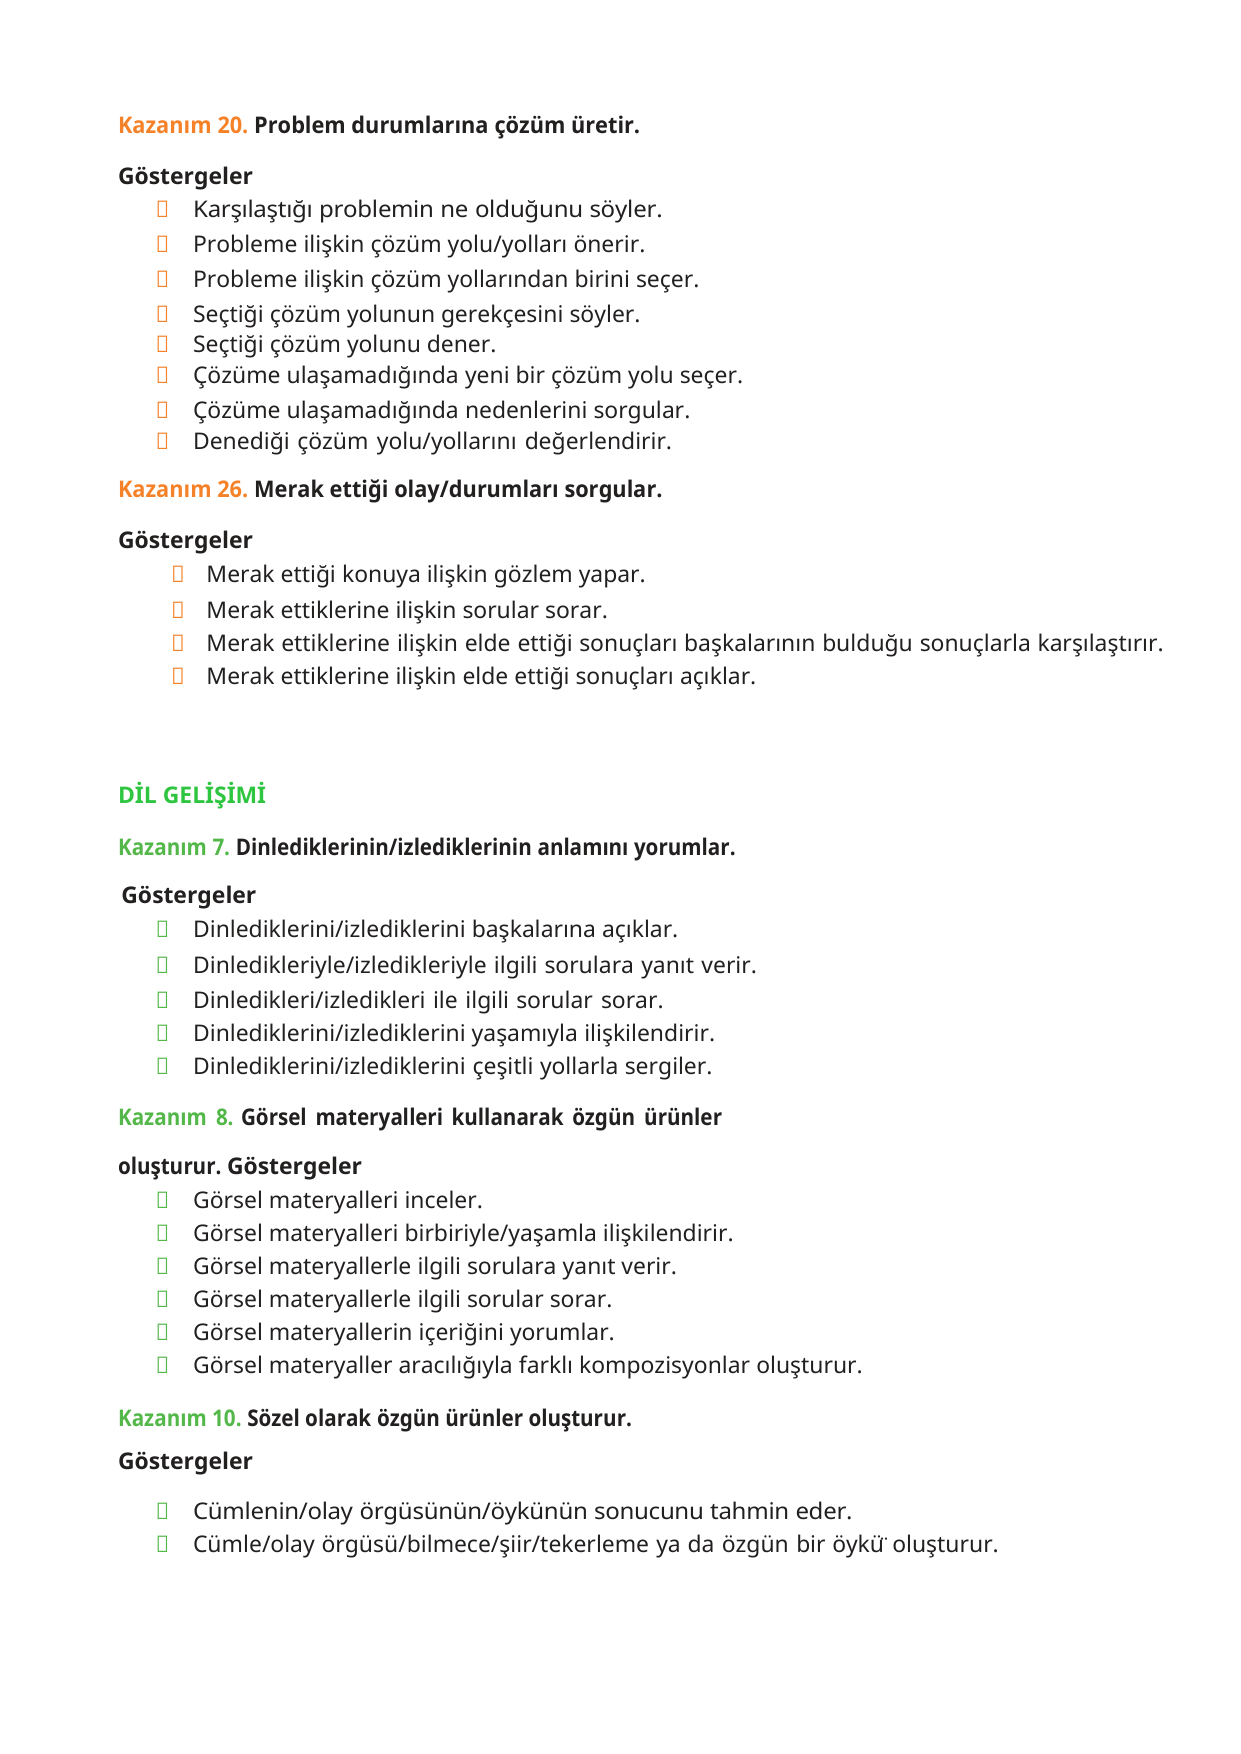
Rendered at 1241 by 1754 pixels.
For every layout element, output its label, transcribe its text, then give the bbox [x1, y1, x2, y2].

subtitle Kazanım 8. Görsel materyalleri kullanarak özgün ürünler oluşturur. Göstergeler [118, 1083, 825, 1181]
list Seçtiği çözüm yolunun gerekçesini söyler. [155, 298, 1234, 328]
subtitle Kazanım 20. Problem durumlarına çözüm üretir. [118, 109, 1234, 141]
list Görsel materyallerle ilgili sorulara yanıt verir. [155, 1249, 1234, 1281]
list Denediği çözüm yolu/yollarını değerlendirir. [155, 425, 1234, 456]
list Merak ettiklerine ilişkin sorular sorar. [171, 593, 1234, 625]
list Probleme ilişkin çözüm yollarından birini seçer. [155, 263, 1234, 294]
list Çözüme ulaşamadığında nedenlerini sorgular. [155, 394, 1234, 425]
list Probleme ilişkin çözüm yolu/yolları önerir. [155, 228, 1234, 259]
list Çözüme ulaşamadığında yeni bir çözüm yolu seçer. [155, 359, 1234, 390]
list Görsel materyaller aracılığıyla farklı kompozisyonlar oluşturur. [155, 1349, 1234, 1380]
list Cümle/olay örgüsü/bilmece/şiir/tekerleme ya da özgün bir öykü̈ oluşturur. [155, 1528, 1234, 1559]
list Cümlenin/olay örgüsünün/öykünün sonucunu tahmin eder. [155, 1495, 1234, 1526]
list Merak ettiklerine ilişkin elde ettiği sonuçları başkalarının bulduğu sonuçlarla karşılaştırır. [171, 627, 1234, 658]
list Dinlediklerini/izlediklerini çeşitli yollarla sergiler. [155, 1050, 1234, 1082]
text Göstergeler [118, 524, 1234, 555]
list Görsel materyalleri inceler. [155, 1184, 1234, 1215]
list Dinledikleri/izledikleri ile ilgili sorular sorar. [155, 984, 1234, 1015]
subtitle Kazanım 10. Sözel olarak özgün ürünler oluşturur. Göstergeler [118, 1401, 664, 1476]
list Dinlediklerini/izlediklerini yaşamıyla ilişkilendirir. [155, 1017, 1234, 1048]
subtitle Kazanım 26. Merak ettiği olay/durumları sorgular. [118, 473, 1234, 505]
list Merak ettiklerine ilişkin elde ettiği sonuçları açıklar. [171, 660, 1234, 691]
list Görsel materyallerle ilgili sorular sorar. [155, 1283, 1234, 1314]
list Karşılaştığı problemin ne olduğunu söyler. [155, 193, 1234, 224]
list Seçtiği çözüm yolunu dener. [155, 328, 1234, 359]
list Dinledikleriyle/izledikleriyle ilgili sorulara yanıt verir. [155, 948, 1234, 980]
list Dinlediklerini/izlediklerini başkalarına açıklar. [155, 913, 1234, 945]
text Kazanım 7. Dinlediklerinin/izlediklerinin anlamını yorumlar. Göstergeler [118, 813, 825, 911]
text Göstergeler [118, 160, 1234, 191]
list Görsel materyalleri birbiriyle/yaşamla ilişkilendirir. [155, 1216, 1234, 1248]
list Görsel materyallerin içeriğini yorumlar. [155, 1316, 1234, 1347]
list Merak ettiği konuya ilişkin gözlem yapar. [171, 558, 1234, 589]
subtitle DİL GELİŞİMİ [118, 779, 1234, 810]
